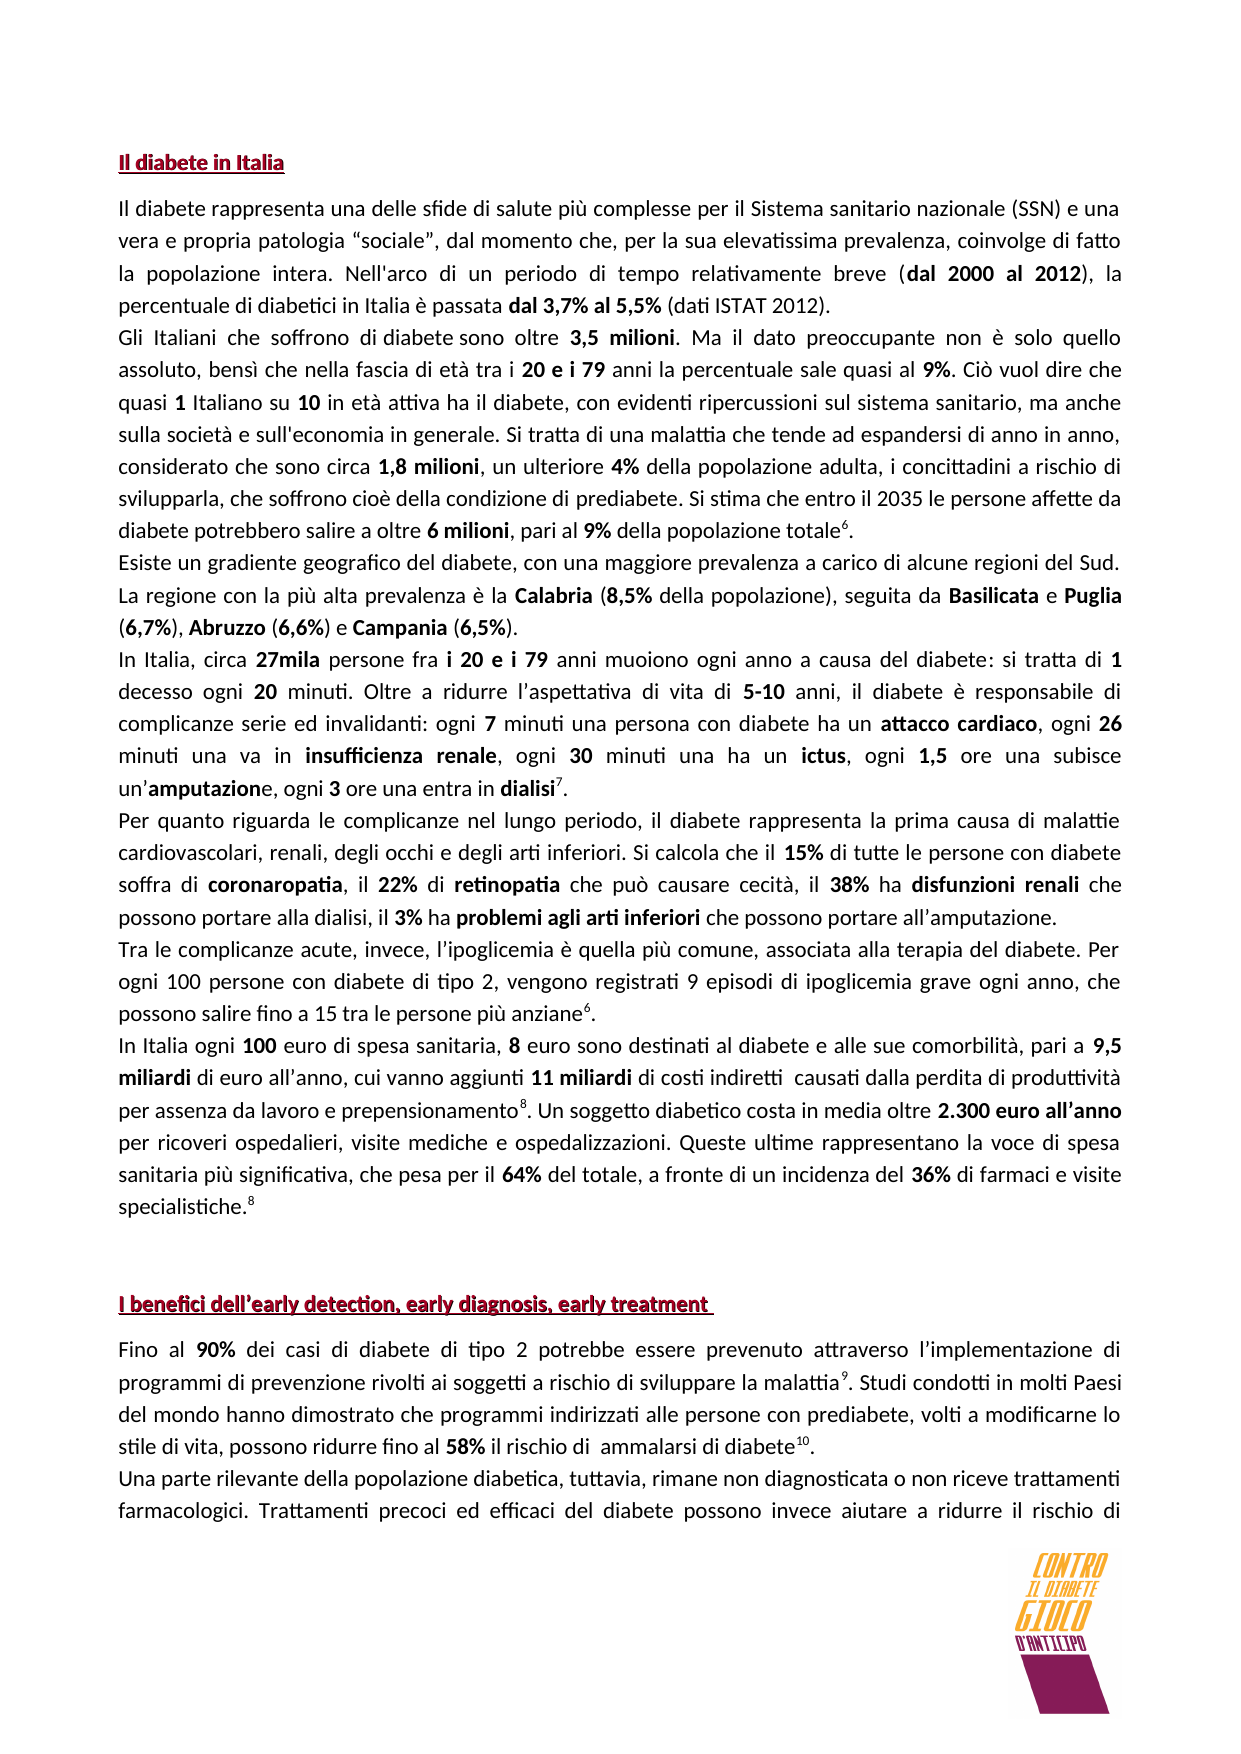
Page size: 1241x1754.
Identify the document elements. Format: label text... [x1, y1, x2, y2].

text Gli Italiani che soffrono di diabete sono oltre 3,5 milioni. Ma il dato preoccupante non è solo quello assoluto, bensì che nella fascia di età tra i 20 e i 79 anni la percentuale sale quasi al 9%. Ciò vuol dire che quasi 1 Italiano su 10 in età attiva ha il diabete, con evidenti ripercussioni sul sistema sanitario, ma anche sulla società e sull'economia in generale. Si tratta di una malattia che tende ad espandersi di anno in anno, considerato che sono circa 1,8 milioni, un ulteriore 4% della popolazione adulta, i concittadini a rischio di svilupparla, che soffrono cioè della condizione di prediabete. Si stima che entro il 2035 le persone affette da diabete potrebbero salire a oltre 6 milioni, pari al 9% della popolazione totale6. [118, 323, 1122, 544]
text Tra le complicanze acute, invece, l’ipoglicemia è quella più comune, associata alla terapia del diabete. Per ogni 100 persone con diabete di tipo 2, vengono registrati 9 episodi di ipoglicemia grave ogni anno, che possono salire fino a 15 tra le persone più anziane6. [118, 935, 1122, 1027]
text In Italia ogni 100 euro di spesa sanitaria, 8 euro sono destinati al diabete e alle sue comorbilità, pari a 9,5 miliardi di euro all’anno, cui vanno aggiunti 11 miliardi di costi indiretti causati dalla perdita di produttività per assenza da lavoro e prepensionamento8. Un soggetto diabetico costa in media oltre 2.300 euro all’anno per ricoveri ospedalieri, visite mediche e ospedalizzazioni. Queste ultime rappresentano la voce di spesa sanitaria più significativa, che pesa per il 64% del totale, a fronte di un incidenza del 36% di farmaci e visite specialistiche.8 [118, 1031, 1122, 1220]
picture [1008, 1548, 1123, 1719]
text I benefici dell’early detection, early diagnosis, early treatment [118, 1289, 1122, 1317]
text Per quanto riguarda le complicanze nel lungo periodo, il diabete rappresenta la prima causa di malattie cardiovascolari, renali, degli occhi e degli arti inferiori. Si calcola che il 15% di tutte le persone con diabete soffra di coronaropatia, il 22% di retinopatia che può causare cecità, il 38% ha disfunzioni renali che possono portare alla dialisi, il 3% ha problemi agli arti inferiori che possono portare all’amputazione. [118, 806, 1122, 931]
text Il diabete in Italia [118, 148, 1122, 176]
text Il diabete rappresenta una delle sfide di salute più complesse per il Sistema sanitario nazionale (SSN) e una vera e propria patologia “sociale”, dal momento che, per la sua elevatissima prevalenza, coinvolge di fatto la popolazione intera. Nell'arco di un periodo di tempo relativamente breve (dal 2000 al 2012), la percentuale di diabetici in Italia è passata dal 3,7% al 5,5% (dati ISTAT 2012). [118, 194, 1122, 319]
text Fino al 90% dei casi di diabete di tipo 2 potrebbe essere prevenuto attraverso l’implementazione di programmi di prevenzione rivolti ai soggetti a rischio di sviluppare la malattia9. Studi condotti in molti Paesi del mondo hanno dimostrato che programmi indirizzati alle persone con prediabete, volti a modificarne lo stile di vita, possono ridurre fino al 58% il rischio di ammalarsi di diabete10. [118, 1336, 1122, 1460]
text In Italia, circa 27mila persone fra i 20 e i 79 anni muoiono ogni anno a causa del diabete: si tratta di 1 decesso ogni 20 minuti. Oltre a ridurre l’aspettativa di vita di 5-10 anni, il diabete è responsabile di complicanze serie ed invalidanti: ogni 7 minuti una persona con diabete ha un attacco cardiaco, ogni 26 minuti una va in insufficienza renale, ogni 30 minuti una ha un ictus, ogni 1,5 ore una subisce un’amputazione, ogni 3 ore una entra in dialisi7. [118, 645, 1122, 802]
text Esiste un gradiente geografico del diabete, con una maggiore prevalenza a carico di alcune regioni del Sud. La regione con la più alta prevalenza è la Calabria (8,5% della popolazione), seguita da Basilicata e Puglia (6,7%), Abruzzo (6,6%) e Campania (6,5%). [118, 548, 1122, 641]
